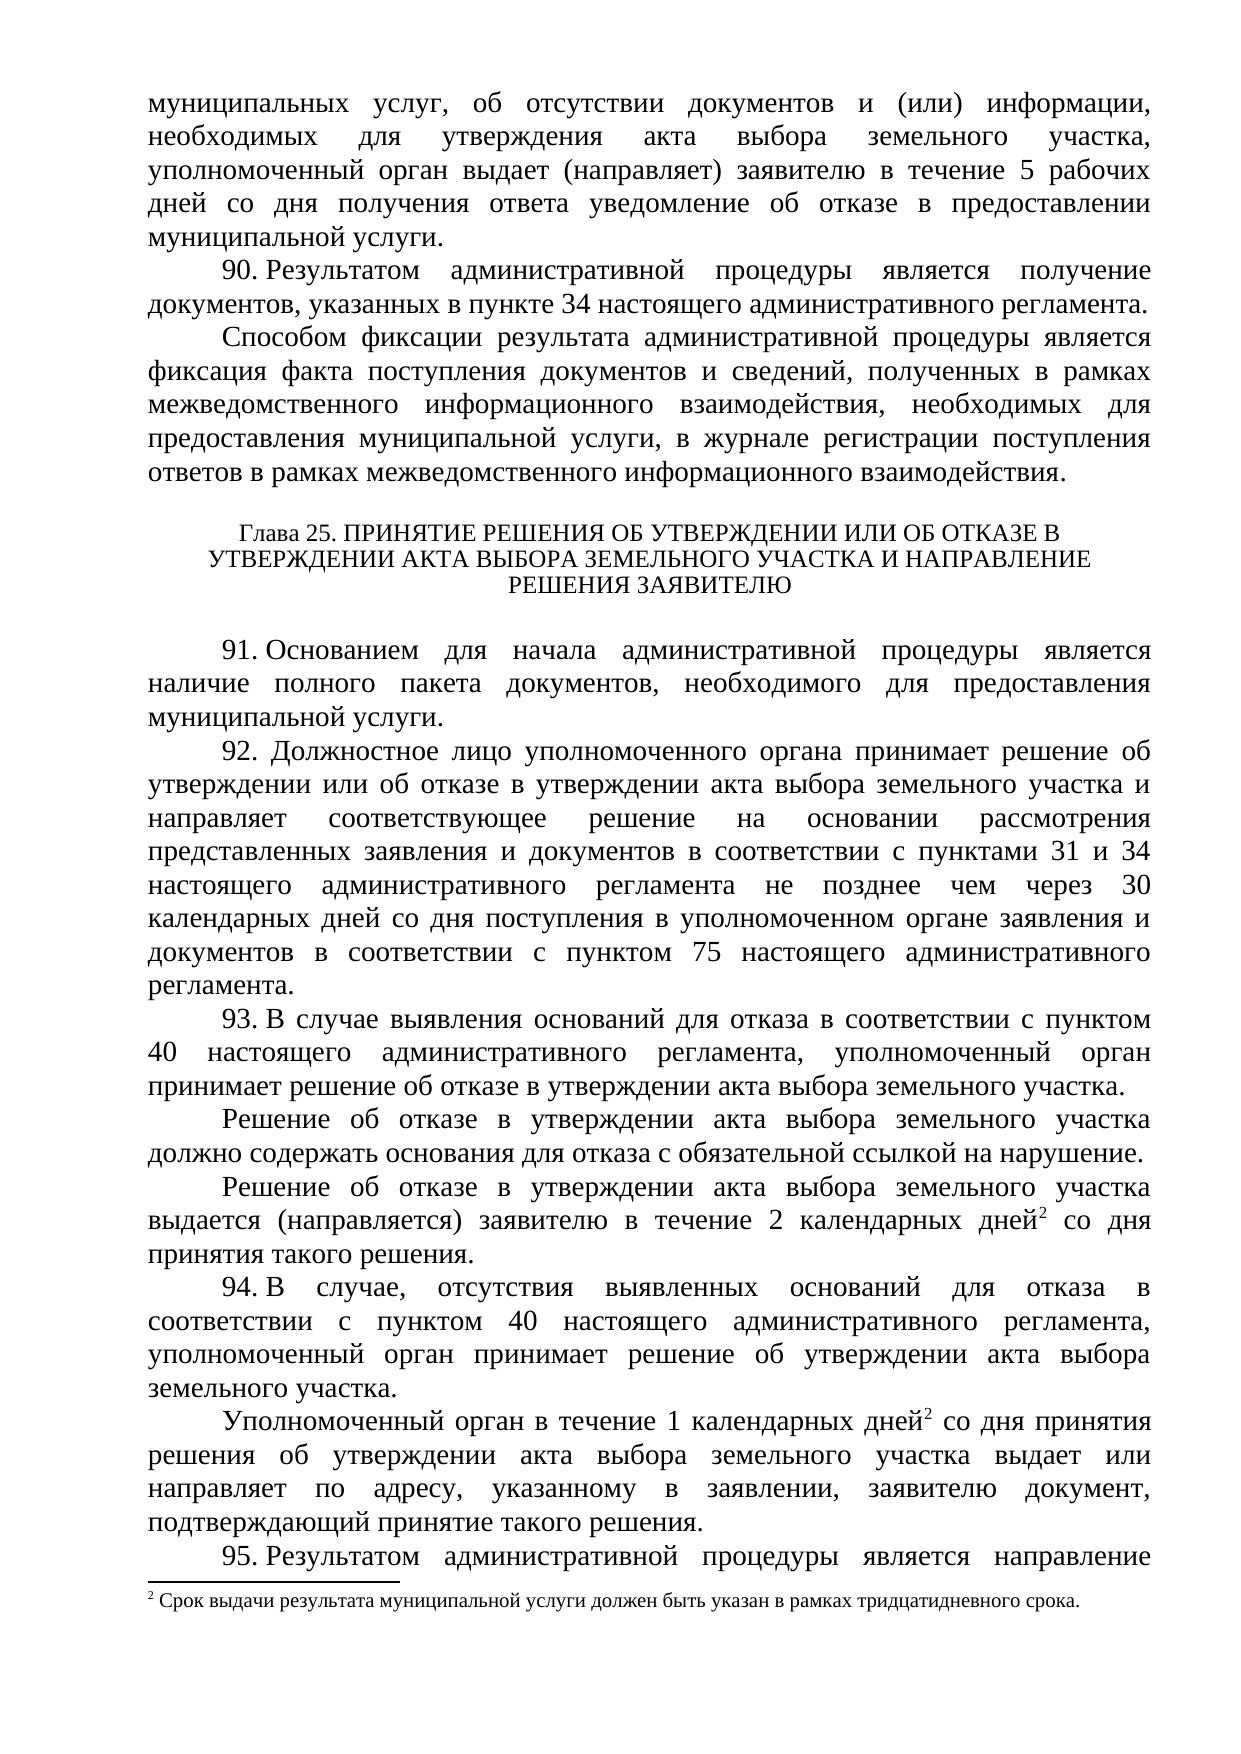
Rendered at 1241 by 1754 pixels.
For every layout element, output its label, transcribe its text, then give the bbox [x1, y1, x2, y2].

text Способом фиксации результата административной процедуры является фиксация факта поступления документов и сведений, полученных в рамках межведомственного информационного взаимодействия, необходимых для предоставления муниципальной услуги, в журнале регистрации поступления ответов в рамках межведомственного информационного взаимодействия. [148, 319, 1152, 487]
text Решение об отказе в утверждении акта выбора земельного участка должно содержать основания для отказа с обязательной ссылкой на нарушение. [148, 1102, 1152, 1169]
text 90. Результатом административной процедуры является получение документов, указанных в пункте 34 настоящего административного регламента. [148, 252, 1152, 319]
text Решение об отказе в утверждении акта выбора земельного участка выдается (направляется) заявителю в течение 2 календарных дней со дня принятия такого решения. [148, 1169, 1152, 1269]
text Уполномоченный орган в течение 1 календарных дней2 со дня принятия решения об утверждении акта выбора земельного участка выдает или направляет по адресу, указанному в заявлении, заявителю документ, подтверждающий принятие такого решения. [148, 1403, 1152, 1538]
text 92. Должностное лицо уполномоченного органа принимает решение об утверждении или об отказе в утверждении акта выбора земельного участка и направляет соответствующее решение на основании рассмотрения представленных заявления и документов в соответствии с пунктами 31 и 34 настоящего административного регламента не позднее чем через 30 календарных дней со дня поступления в уполномоченном органе заявления и документов в соответствии с пунктом 75 настоящего административного регламента. [148, 733, 1152, 1001]
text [148, 1538, 1152, 1571]
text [148, 85, 1152, 252]
text 94. В случае, отсутствия выявленных оснований для отказа в соответствии с пунктом 40 настоящего административного регламента, уполномоченный орган принимает решение об утверждении акта выбора земельного участка. [148, 1269, 1152, 1403]
text 91. Основанием для начала административной процедуры является наличие полного пакета документов, необходимого для предоставления муниципальной услуги. [148, 632, 1152, 733]
text Глава 25. ПРИНЯТИЕ РЕШЕНИЯ ОБ УТВЕРЖДЕНИИ ИЛИ ОБ ОТКАЗЕ В УТВЕРЖДЕНИИ АКТА ВЫБОРА ЗЕМЕЛЬНОГО УЧАСТКА И НАПРАВЛЕНИЕ РЕШЕНИЯ ЗАЯВИТЕЛЮ [148, 521, 1152, 598]
text 93. В случае выявления оснований для отказа в соответствии с пунктом 40 настоящего административного регламента, уполномоченный орган принимает решение об отказе в утверждении акта выбора земельного участка. [148, 1001, 1152, 1102]
